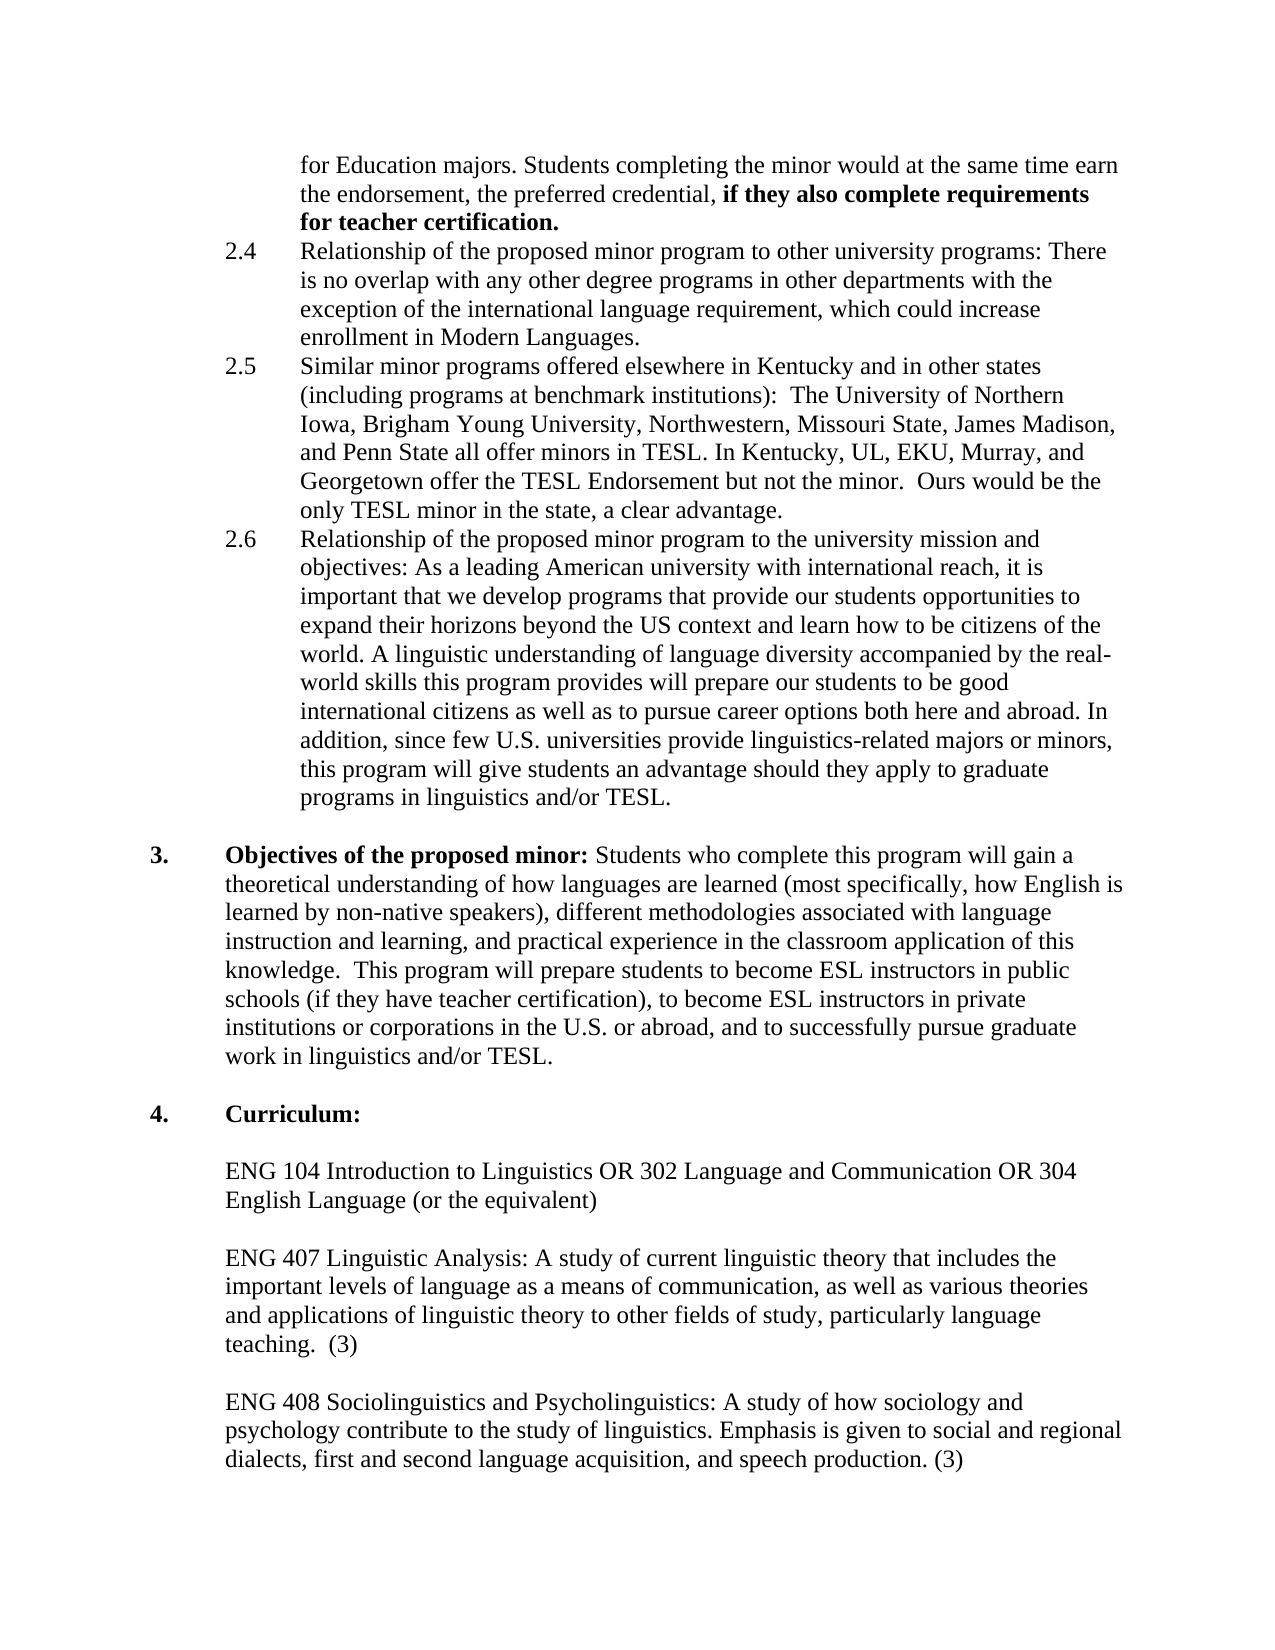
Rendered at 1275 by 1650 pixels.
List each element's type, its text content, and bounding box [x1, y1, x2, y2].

list Similar minor programs offered elsewhere in Kentucky and in other states (including programs at benchmark institutions): The University of Northern Iowa, Brigham Young University, Northwestern, Missouri State, James Madison, and Penn State all offer minors in TESL. In Kentucky, UL, EKU, Murray, and Georgetown offer the TESL Endorsement but not the minor. Ours would be the only TESL minor in the state, a clear advantage. [225, 351, 1125, 524]
text 3. Objectives of the proposed minor: Students who complete this program will gain a theoretical understanding of how languages are learned (most specifically, how English is learned by non-native speakers), different methodologies associated with language instruction and learning, and practical experience in the classroom application of this knowledge. This program will prepare students to become ESL instructors in public schools (if they have teacher certification), to become ESL instructors in private institutions or corporations in the U.S. or abroad, and to successfully pursue graduate work in linguistics and/or TESL. [150, 840, 1125, 1070]
text ENG 407 Linguistic Analysis: A study of current linguistic theory that includes the important levels of language as a means of communication, as well as various theories and applications of linguistic theory to other fields of study, particularly language teaching. (3) [150, 1243, 1125, 1358]
text ENG 408 Sociolinguistics and Psycholinguistics: A study of how sociology and psychology contribute to the study of linguistics. Emphasis is given to social and regional dialects, first and second language acquisition, and speech production. (3) [150, 1358, 1125, 1473]
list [225, 150, 1125, 236]
text 4. Curriculum: [150, 1099, 1125, 1127]
list Relationship of the proposed minor program to the university mission and objectives: As a leading American university with international reach, it is important that we develop programs that provide our students opportunities to expand their horizons beyond the US context and learn how to be citizens of the world. A linguistic understanding of language diversity accompanied by the real-world skills this program provides will prepare our students to be good international citizens as well as to pursue career options both here and abroad. In addition, since few U.S. universities provide linguistics-related majors or minors, this program will give students an advantage should they apply to graduate programs in linguistics and/or TESL. [225, 524, 1125, 811]
list Relationship of the proposed minor program to other university programs: There is no overlap with any other degree programs in other departments with the exception of the international language requirement, which could increase enrollment in Modern Languages. [225, 236, 1125, 351]
text ENG 104 Introduction to Linguistics OR 302 Language and Communication OR 304 English Language (or the equivalent) [150, 1156, 1125, 1214]
